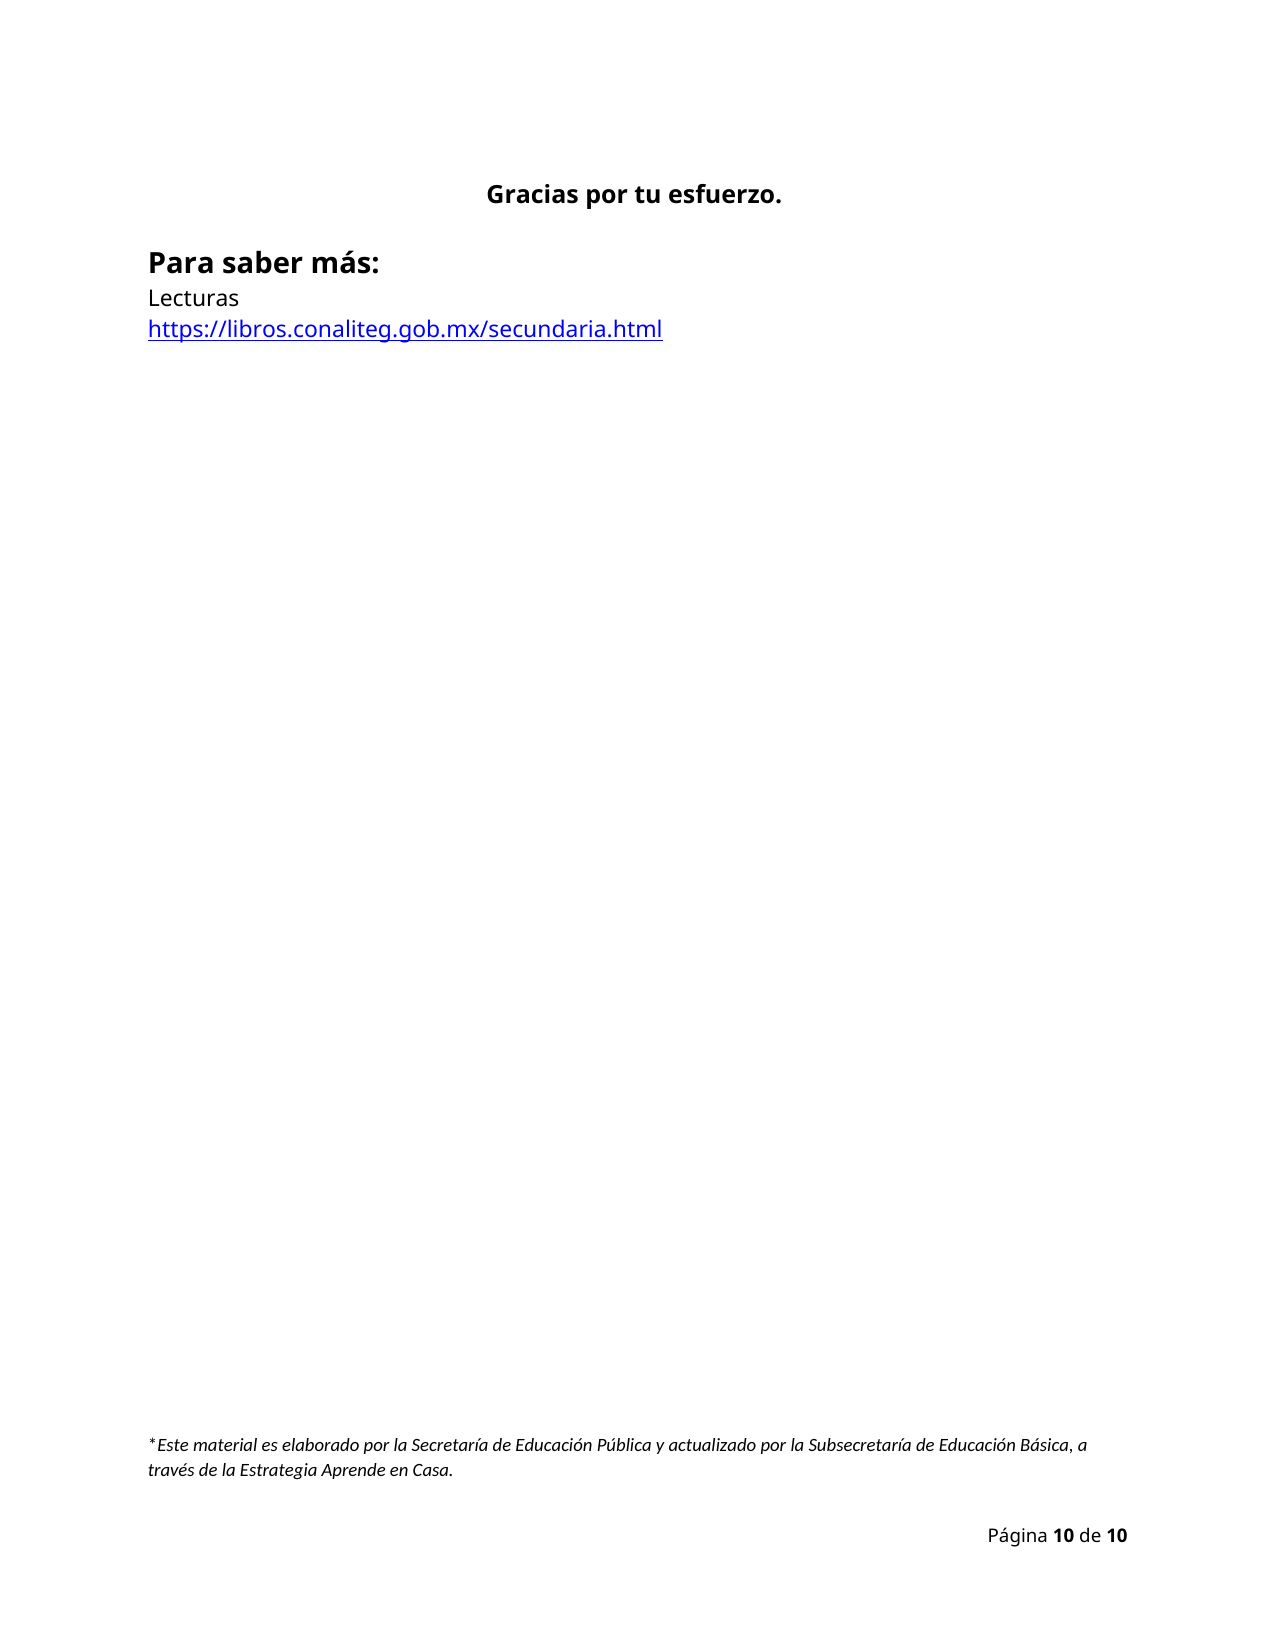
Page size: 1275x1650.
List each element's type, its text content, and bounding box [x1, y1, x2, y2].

text https://libros.conaliteg.gob.mx/secundaria.html [148, 313, 1127, 345]
text Para saber más: [148, 242, 1127, 282]
text Lecturas [148, 282, 1127, 313]
text Gracias por tu esfuerzo. [148, 177, 1127, 211]
